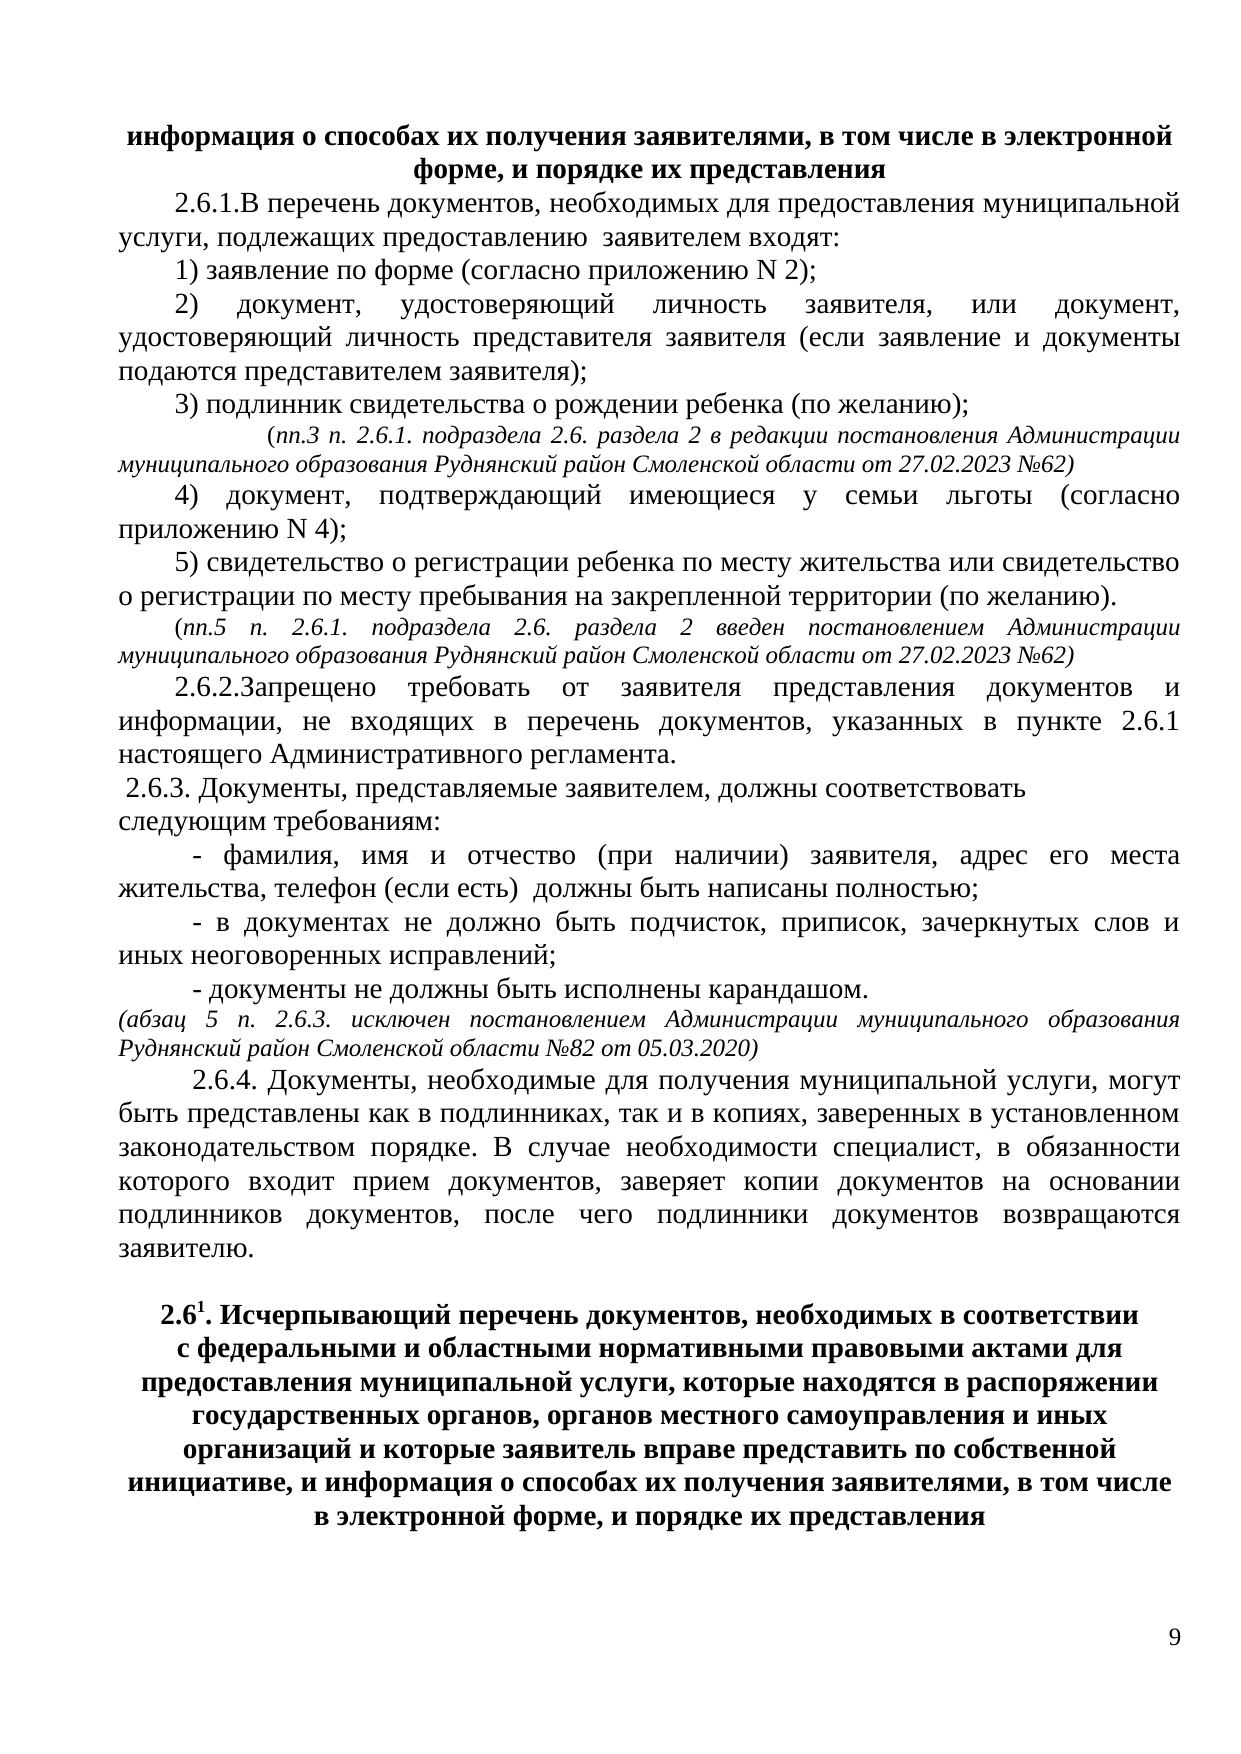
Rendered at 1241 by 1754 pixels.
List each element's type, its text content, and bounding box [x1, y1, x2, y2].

text 4) документ, подтверждающий имеющиеся у семьи льготы (согласно приложению N 4); [118, 477, 1181, 544]
text - фамилия, имя и отчество (при наличии) заявителя, адрес его места жительства, телефон (если есть) должны быть написаны полностью; [118, 837, 1181, 904]
text - в документах не должно быть подчисток, приписок, зачеркнутых слов и иных неоговоренных исправлений; [118, 904, 1181, 971]
text 2.6.4. Документы, необходимые для получения муниципальной услуги, могут быть представлены как в подлинниках, так и в копиях, заверенных в установленном законодательством порядке. В случае необходимости специалист, в обязанности которого входит прием документов, заверяет копии документов на основании подлинников документов, после чего подлинники документов возвращаются заявителю. [118, 1062, 1181, 1263]
text (пп.3 п. 2.6.1. подраздела 2.6. раздела 2 в редакции постановления Администрации муниципального образования Руднянский район Смоленской области от 27.02.2023 №62) [118, 420, 1181, 477]
text 2.6.1.В перечень документов, необходимых для предоставления муниципальной услуги, подлежащих предоставлению заявителем входят: [118, 185, 1181, 252]
text 2) документ, удостоверяющий личность заявителя, или документ, удостоверяющий личность представителя заявителя (если заявление и документы подаются представителем заявителя); [118, 286, 1181, 386]
text 2.6.3. Документы, представляемые заявителем, должны соответствовать следующим требованиям: [118, 770, 1181, 837]
text (абзац 5 п. 2.6.3. исключен постановлением Администрации муниципального образования Руднянский район Смоленской области №82 от 05.03.2020) [118, 1004, 1181, 1062]
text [118, 118, 1181, 185]
text 1) заявление по форме (согласно приложению N 2); [118, 252, 1181, 286]
text 2.6.2.Запрещено требовать от заявителя представления документов и информации, не входящих в перечень документов, указанных в пункте 2.6.1 настоящего Административного регламента. [118, 669, 1181, 770]
text (пп.5 п. 2.6.1. подраздела 2.6. раздела 2 введен постановлением Администрации муниципального образования Руднянский район Смоленской области от 27.02.2023 №62) [118, 612, 1181, 669]
text 5) свидетельство о регистрации ребенка по месту жительства или свидетельство о регистрации по месту пребывания на закрепленной территории (по желанию). [118, 544, 1181, 612]
text 3) подлинник свидетельства о рождении ребенка (по желанию); [118, 386, 1181, 420]
text - документы не должны быть исполнены карандашом. [118, 971, 1181, 1004]
text 2.61. Исчерпывающий перечень документов, необходимых в соответствии с федеральными и областными нормативными правовыми актами для предоставления муниципальной услуги, которые находятся в распоряжении государственных органов, органов местного самоуправления и иных организаций и которые заявитель вправе представить по собственной инициативе, и информация о способах их получения заявителями, в том числе в электронной форме, и порядке их представления [118, 1297, 1181, 1532]
